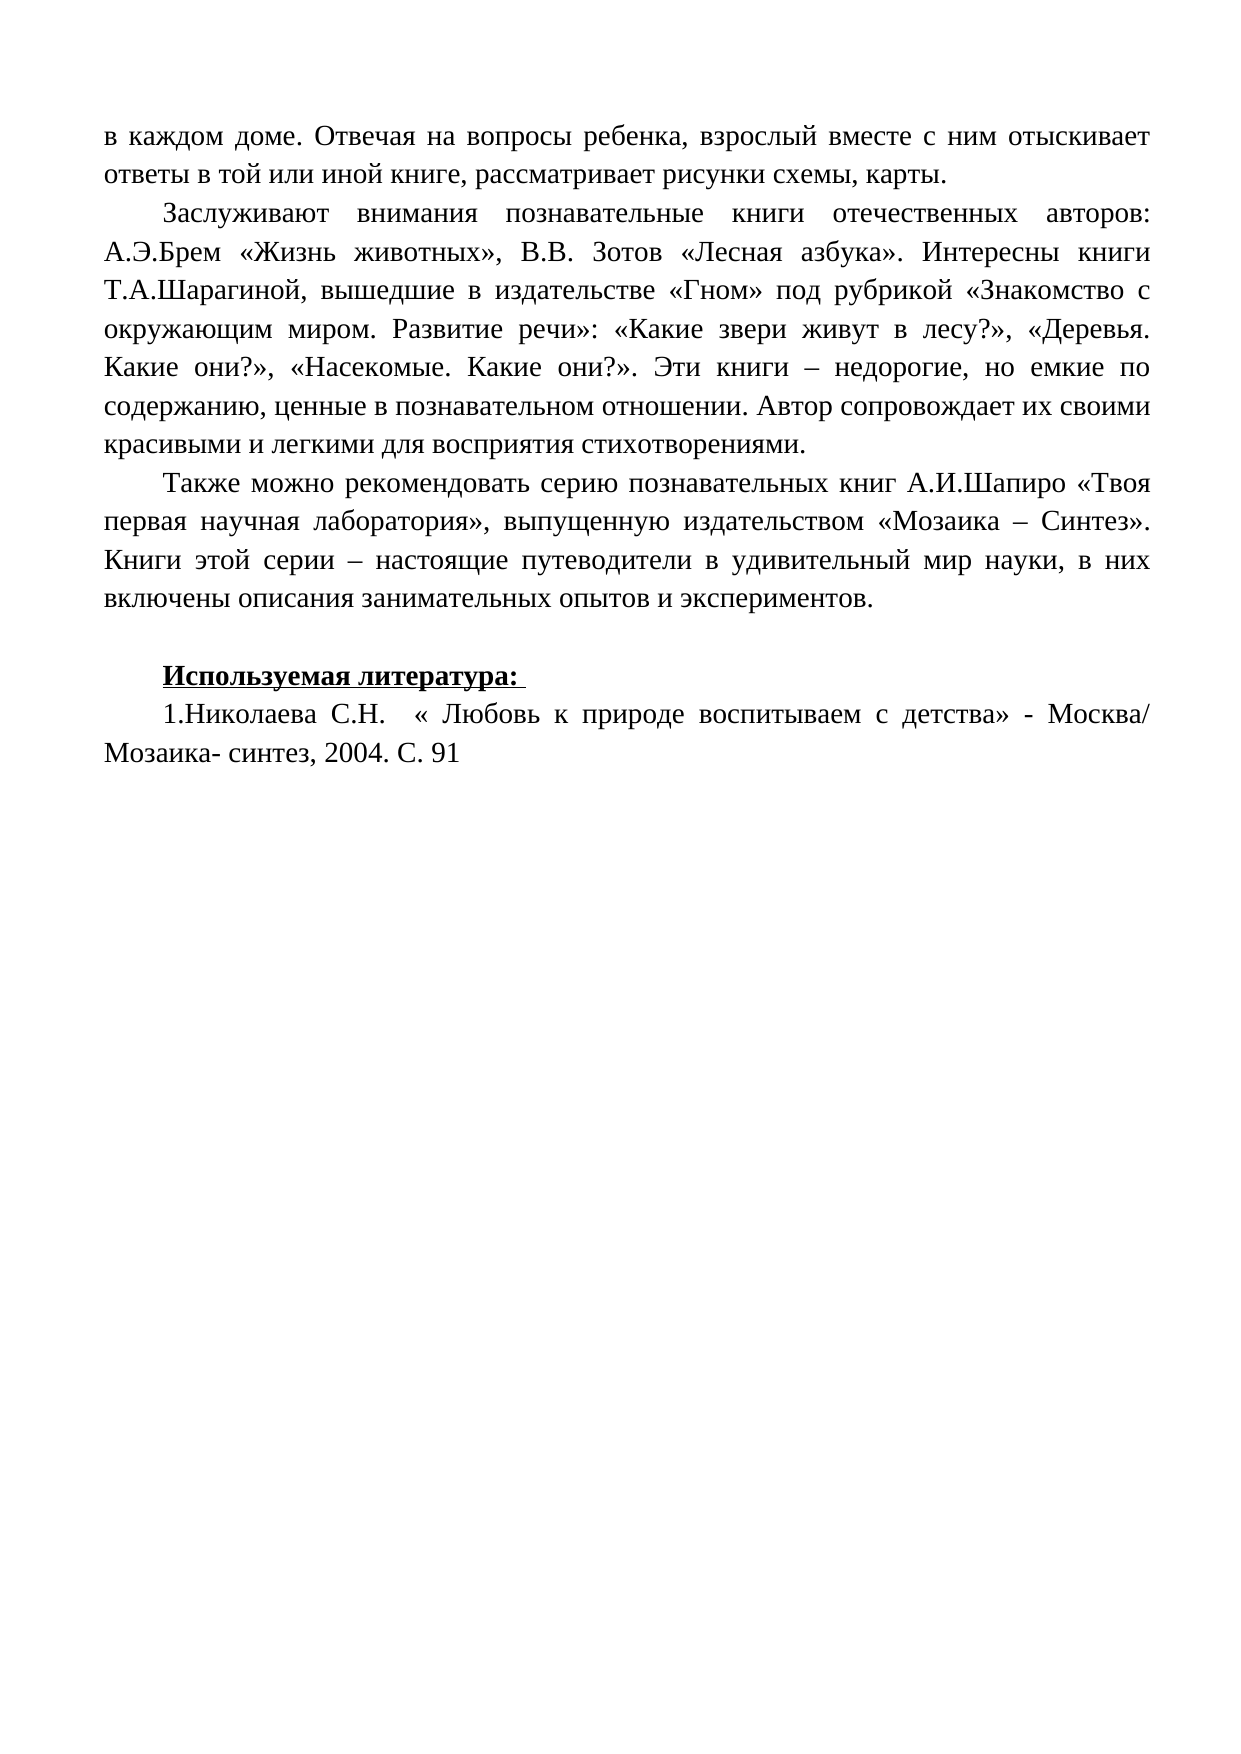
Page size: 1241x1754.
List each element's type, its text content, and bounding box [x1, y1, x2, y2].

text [103, 118, 1152, 190]
text Используемая литература: [103, 658, 1152, 691]
text Заслуживают внимания познавательные книги отечественных авторов: А.Э.Брем «Жизнь животных», В.В. Зотов «Лесная азбука». Интересны книги Т.А.Шарагиной, вышедшие в издательстве «Гном» под рубрикой «Знакомство с окружающим миром. Развитие речи»: «Какие звери живут в лесу?», «Деревья. Какие они?», «Насекомые. Какие они?». Эти книги – недорогие, но емкие по содержанию, ценные в познавательном отношении. Автор сопровождает их своими красивыми и легкими для восприятия стихотворениями. [103, 195, 1152, 460]
text 1.Николаева С.Н. « Любовь к природе воспитываем с детства» - Москва/ Мозаика- синтез, 2004. С. 91 [103, 696, 1152, 768]
text Также можно рекомендовать серию познавательных книг А.И.Шапиро «Твоя первая научная лаборатория», выпущенную издательством «Мозаика – Синтез». Книги этой серии – настоящие путеводители в удивительный мир науки, в них включены описания занимательных опытов и экспериментов. [103, 465, 1152, 614]
